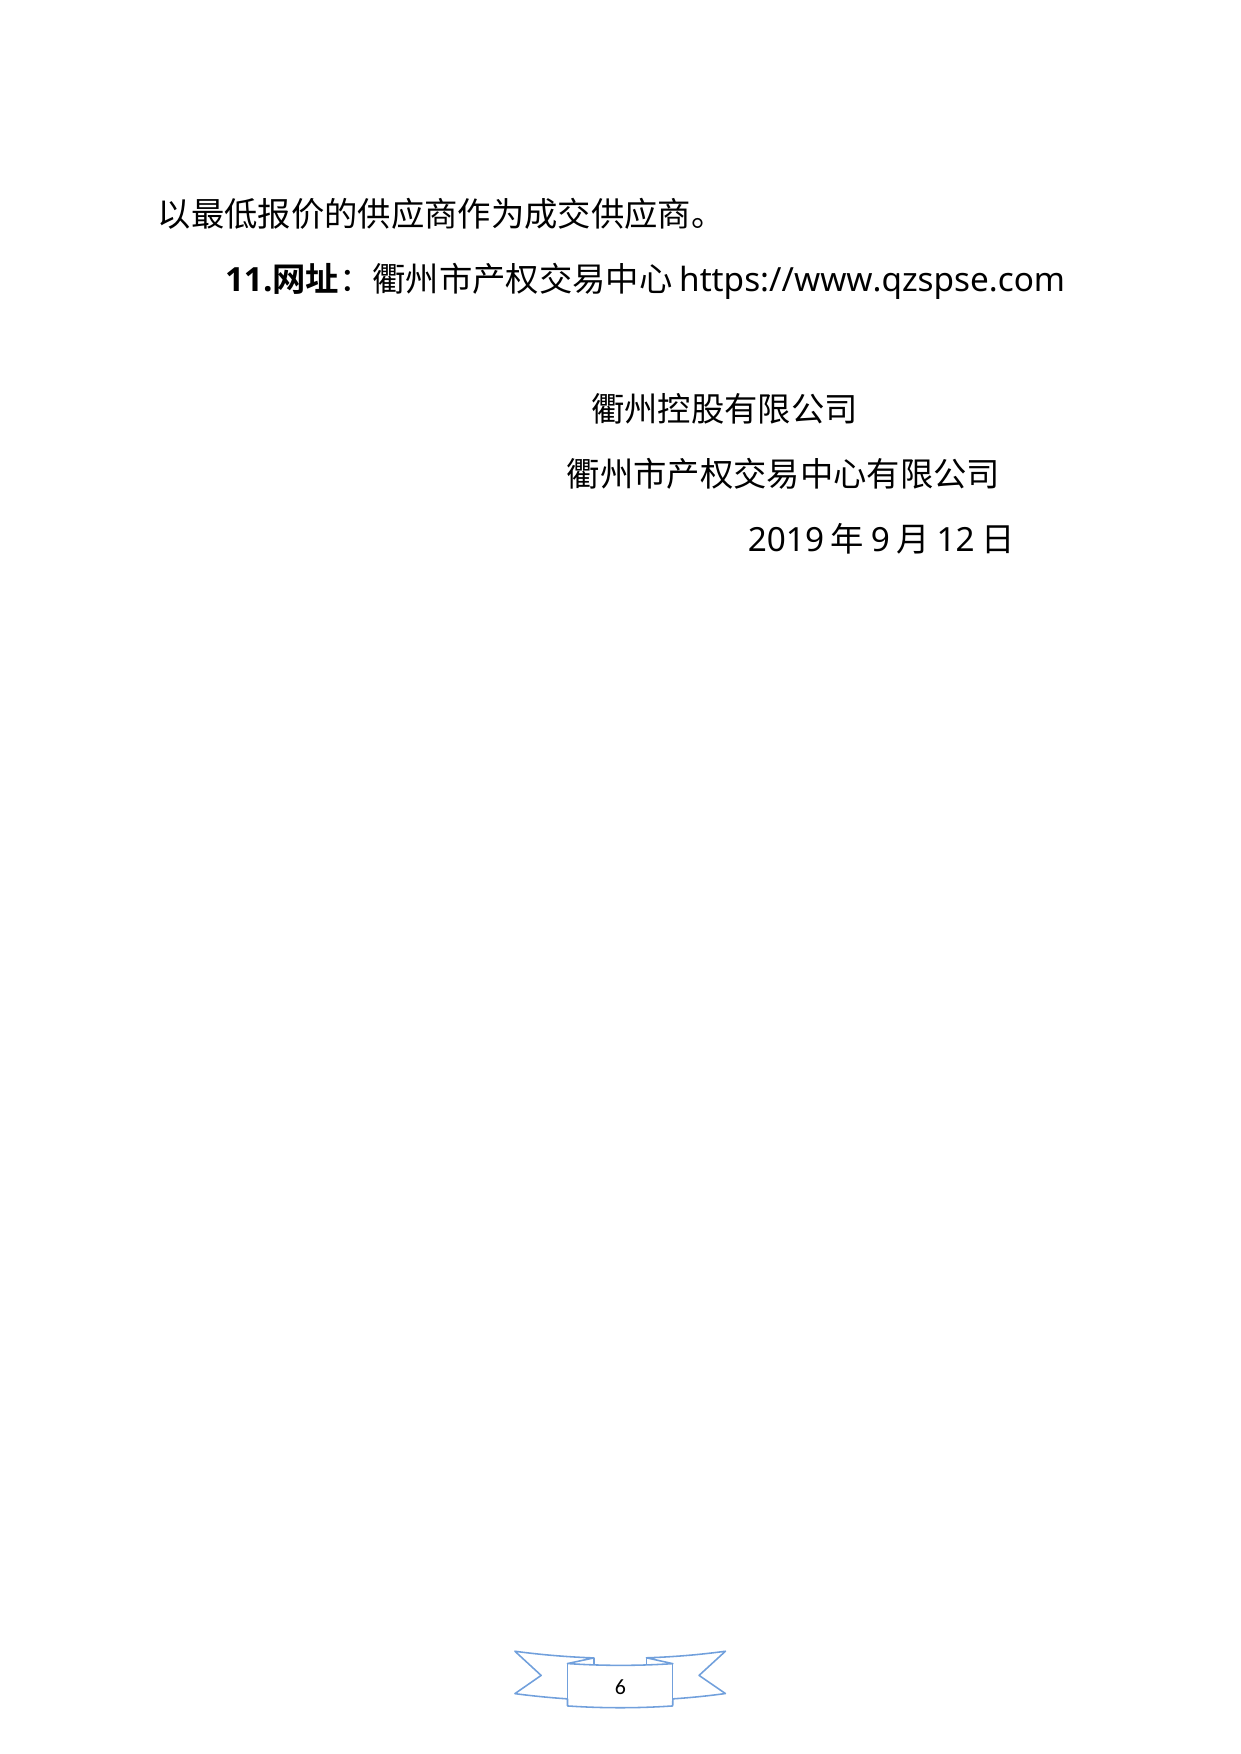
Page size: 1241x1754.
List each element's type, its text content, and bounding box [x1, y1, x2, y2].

text 衢州市产权交易中心有限公司 [158, 440, 1097, 505]
text 2019年9月12日 [158, 505, 1097, 570]
text 衢州控股有限公司 [158, 375, 1097, 440]
text 11.网址：衢州市产权交易中心https://www.qzspse.com [158, 245, 1097, 310]
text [158, 180, 1097, 245]
